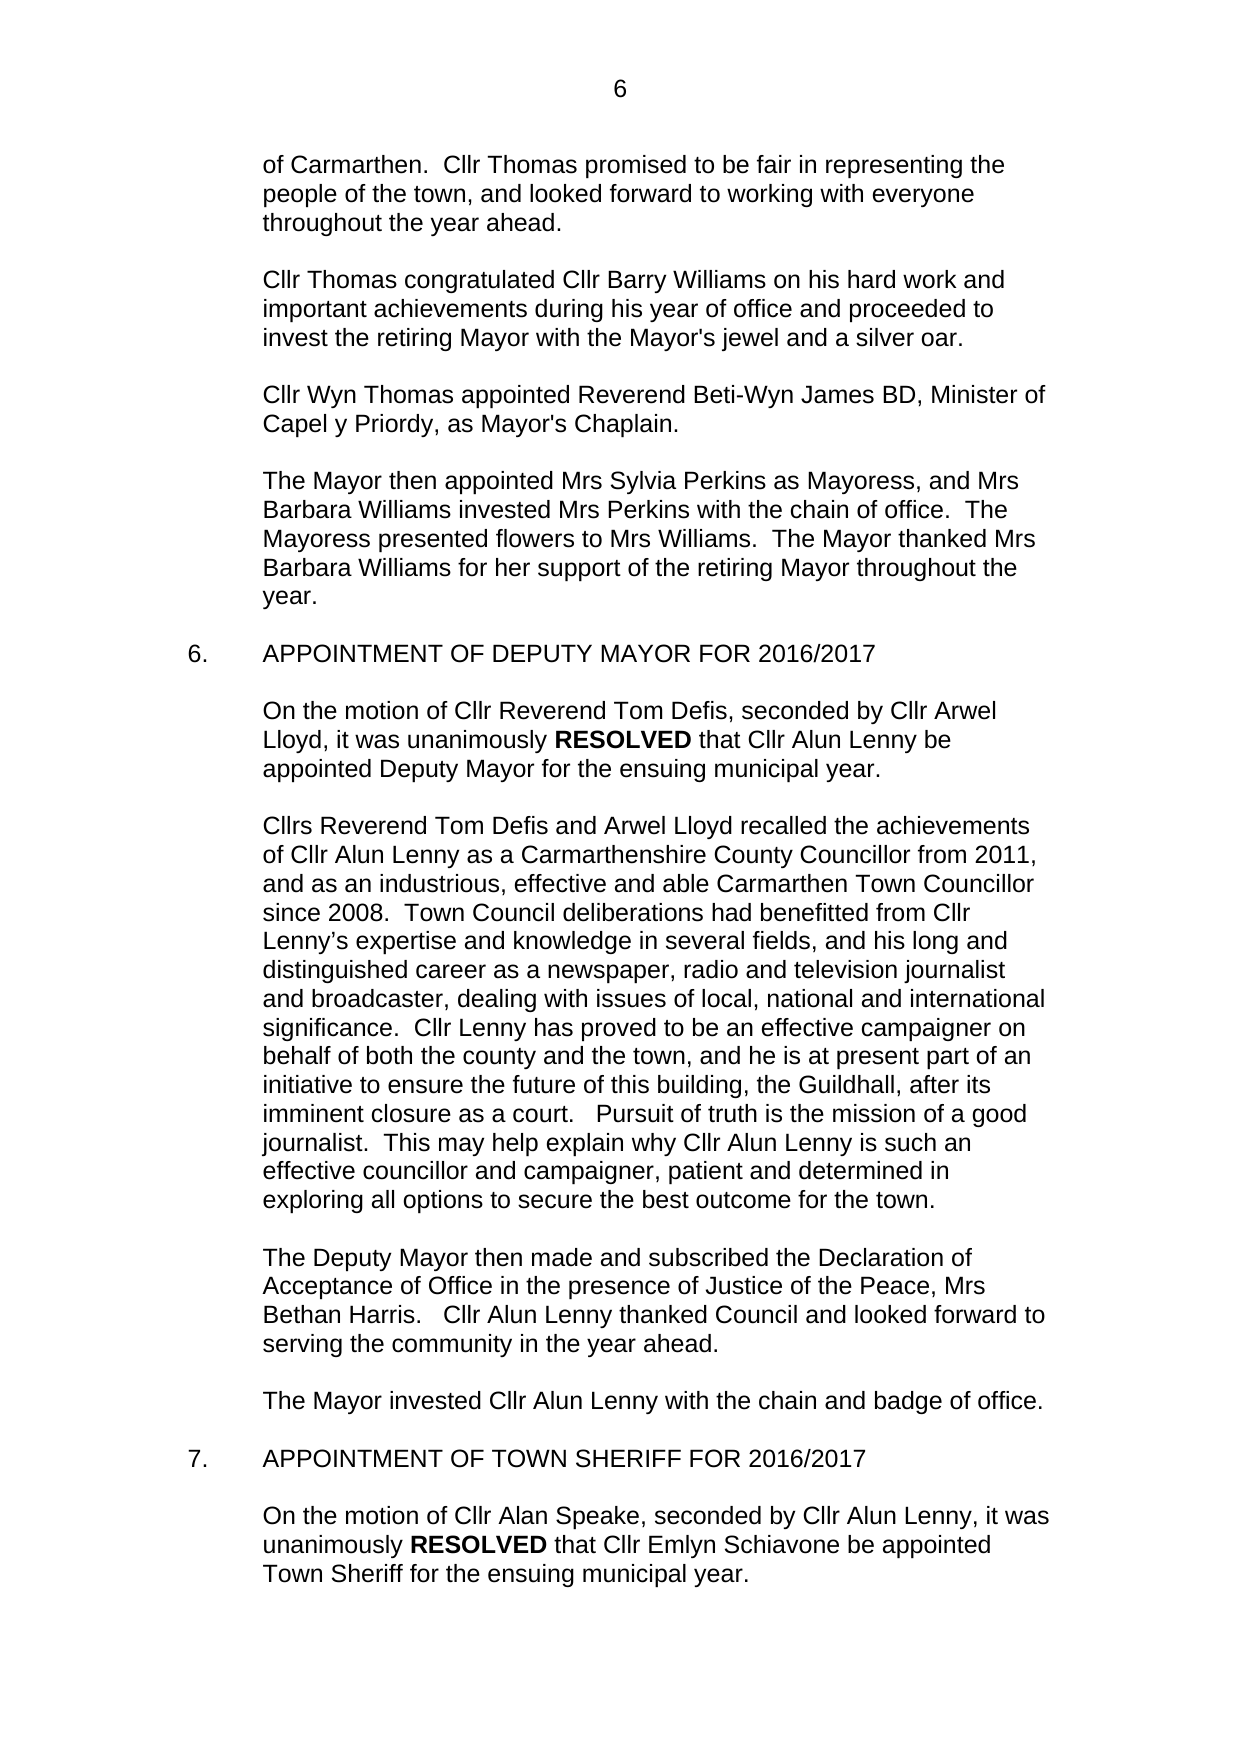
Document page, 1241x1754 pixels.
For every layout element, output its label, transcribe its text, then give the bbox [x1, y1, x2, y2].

text 7. APPOINTMENT OF TOWN SHERIFF FOR 2016/2017 [187, 1444, 1053, 1472]
text The Deputy Mayor then made and subscribed the Declaration of Acceptance of Office in the presence of Justice of the Peace, Mrs Bethan Harris. Cllr Alun Lenny thanked Council and looked forward to serving the community in the year ahead. [187, 1242, 1053, 1357]
text 6. APPOINTMENT OF DEPUTY MAYOR FOR 2016/2017 [187, 639, 1053, 667]
text The Mayor then appointed Mrs Sylvia Perkins as Mayoress, and Mrs Barbara Williams invested Mrs Perkins with the chain of office. The Mayoress presented flowers to Mrs Williams. The Mayor thanked Mrs Barbara Williams for her support of the retiring Mayor throughout the year. [262, 466, 1053, 610]
text Cllr Wyn Thomas appointed Reverend Beti-Wyn James BD, Minister of Capel y Priordy, as Mayor's Chaplain. [187, 380, 1053, 437]
text Cllrs Reverend Tom Defis and Arwel Lloyd recalled the achievements of Cllr Alun Lenny as a Carmarthenshire County Councillor from 2011, and as an industrious, effective and able Carmarthen Town Councillor since 2008. Town Council deliberations had benefitted from Cllr Lenny’s expertise and knowledge in several fields, and his long and distinguished career as a newspaper, radio and television journalist and broadcaster, dealing with issues of local, national and international significance. Cllr Lenny has proved to be an effective campaigner on behalf of both the county and the town, and he is at present part of an initiative to ensure the future of this building, the Guildhall, after its imminent closure as a court. Pursuit of truth is the mission of a good journalist. This may help explain why Cllr Alun Lenny is such an effective councillor and campaigner, patient and determined in exploring all options to secure the best outcome for the town. [187, 811, 1053, 1214]
text Cllr Thomas congratulated Cllr Barry Williams on his hard work and important achievements during his year of office and proceeded to invest the retiring Mayor with the Mayor's jewel and a silver oar. [262, 265, 1053, 351]
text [262, 150, 1053, 236]
text On the motion of Cllr Reverend Tom Defis, seconded by Cllr Arwel Lloyd, it was unanimously RESOLVED that Cllr Alun Lenny be appointed Deputy Mayor for the ensuing municipal year. [187, 696, 1053, 782]
text The Mayor invested Cllr Alun Lenny with the chain and badge of office. [187, 1386, 1053, 1415]
text On the motion of Cllr Alan Speake, seconded by Cllr Alun Lenny, it was unanimously RESOLVED that Cllr Emlyn Schiavone be appointed Town Sheriff for the ensuing municipal year. [187, 1501, 1053, 1587]
